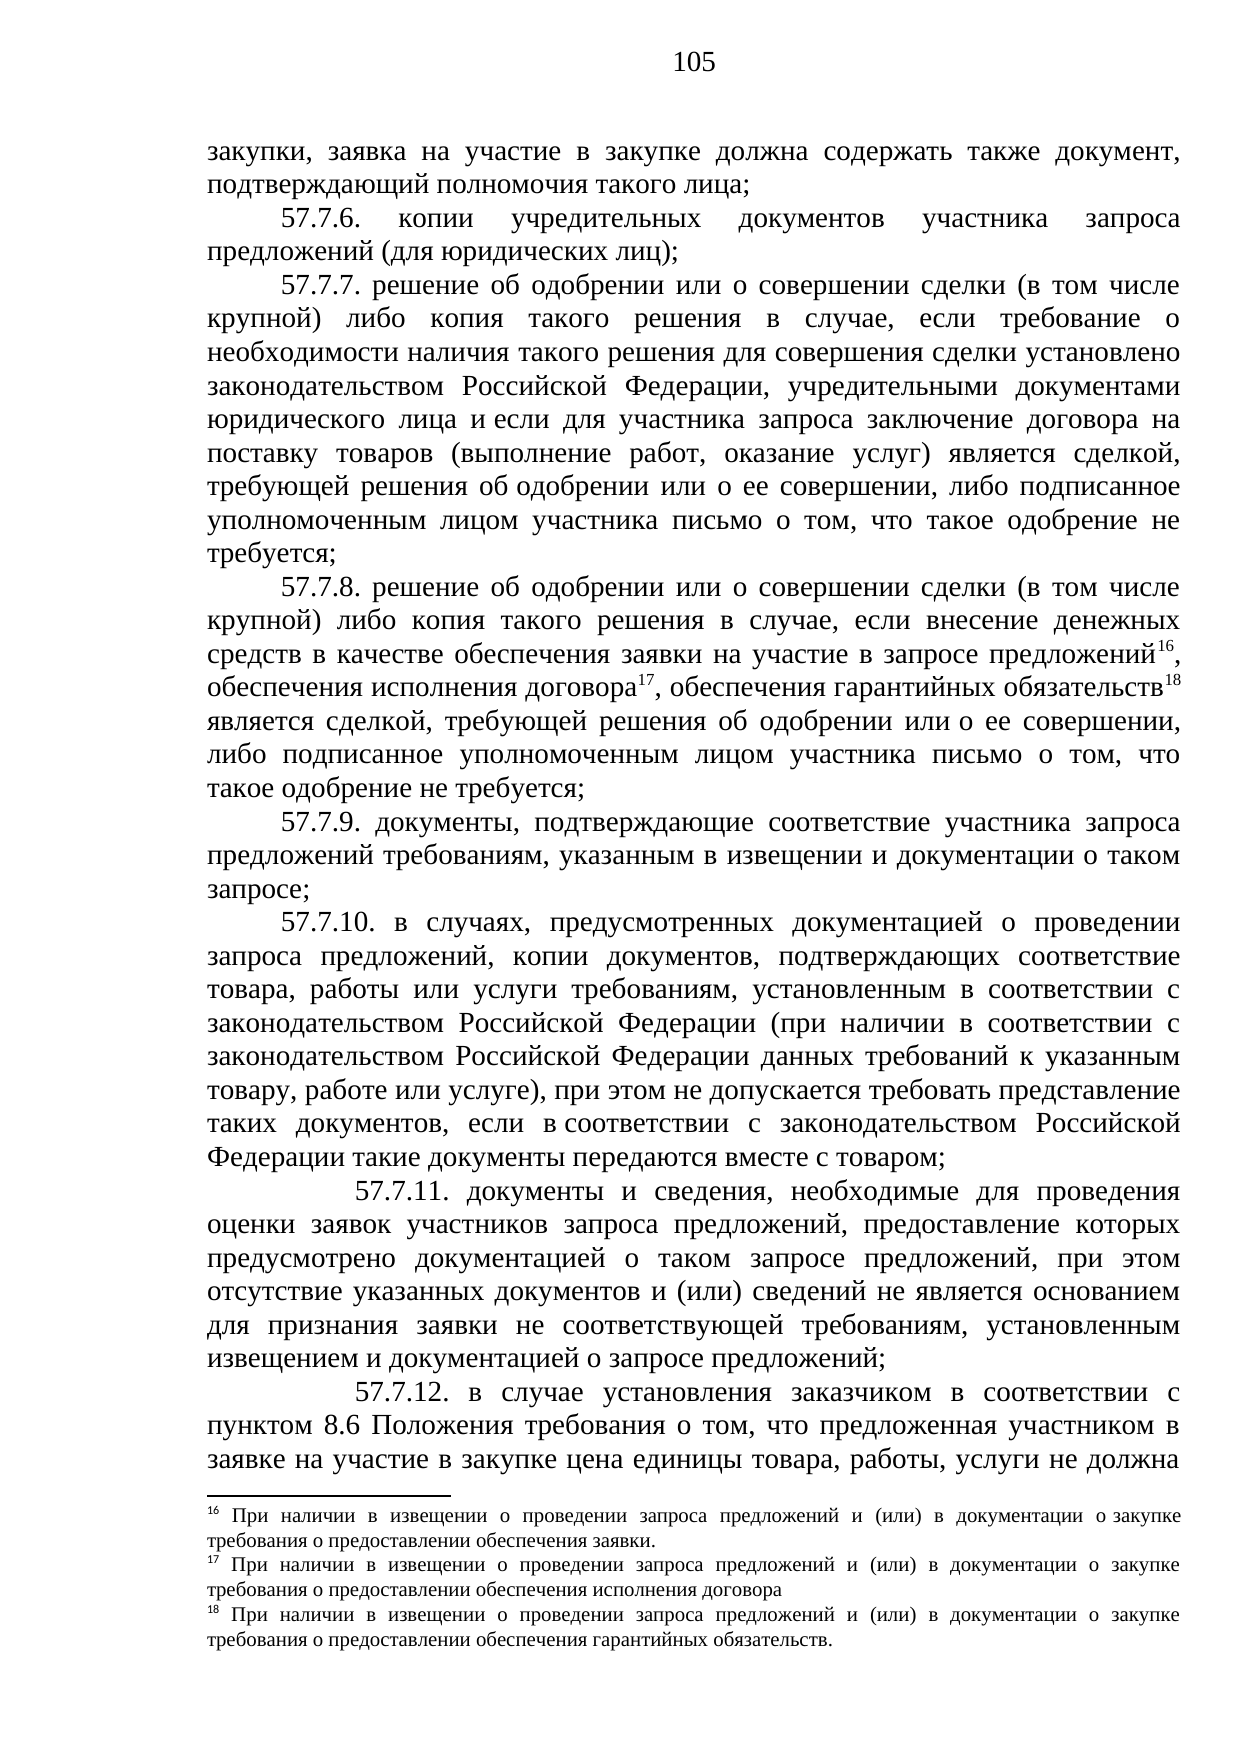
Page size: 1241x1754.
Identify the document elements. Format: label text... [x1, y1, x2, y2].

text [207, 133, 1181, 200]
text 57.7.6. копии учредительных документов участника запроса предложений (для юридических лиц); [207, 200, 1181, 267]
text 57.7.7. решение об одобрении или о совершении сделки (в том числе крупной) либо копия такого решения в случае, если требование о необходимости наличия такого решения для совершения сделки установлено законодательством Российской Федерации, учредительными документами юридического лица и если для участника запроса заключение договора на поставку товаров (выполнение работ, оказание услуг) является сделкой, требующей решения об одобрении или о ее совершении, либо подписанное уполномоченным лицом участника письмо о том, что такое одобрение не требуется; [207, 267, 1181, 569]
text 57.7.10. в случаях, предусмотренных документацией о проведении запроса предложений, копии документов, подтверждающих соответствие товара, работы или услуги требованиям, установленным в соответствии с законодательством Российской Федерации (при наличии в соответствии с законодательством Российской Федерации данных требований к указанным товару, работе или услуге), при этом не допускается требовать представление таких документов, если в соответствии с законодательством Российской Федерации такие документы передаются вместе с товаром; [207, 904, 1181, 1173]
text 57.7.9. документы, подтверждающие соответствие участника запроса предложений требованиям, указанным в извещении и документации о таком запросе; [207, 804, 1181, 904]
text 57.7.11. документы и сведения, необходимые для проведения оценки заявок участников запроса предложений, предоставление которых предусмотрено документацией о таком запросе предложений, при этом отсутствие указанных документов и (или) сведений не является основанием для признания заявки не соответствующей требованиям, установленным извещением и документацией о запросе предложений; [207, 1173, 1181, 1374]
text 57.7.8. решение об одобрении или о совершении сделки (в том числе крупной) либо копия такого решения в случае, если внесение денежных средств в качестве обеспечения заявки на участие в запросе предложений, обеспечения исполнения договора, обеспечения гарантийных обязательств является сделкой, требующей решения об одобрении или о ее совершении, либо подписанное уполномоченным лицом участника письмо о том, что такое одобрение не требуется; [207, 569, 1181, 804]
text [207, 1374, 1181, 1474]
